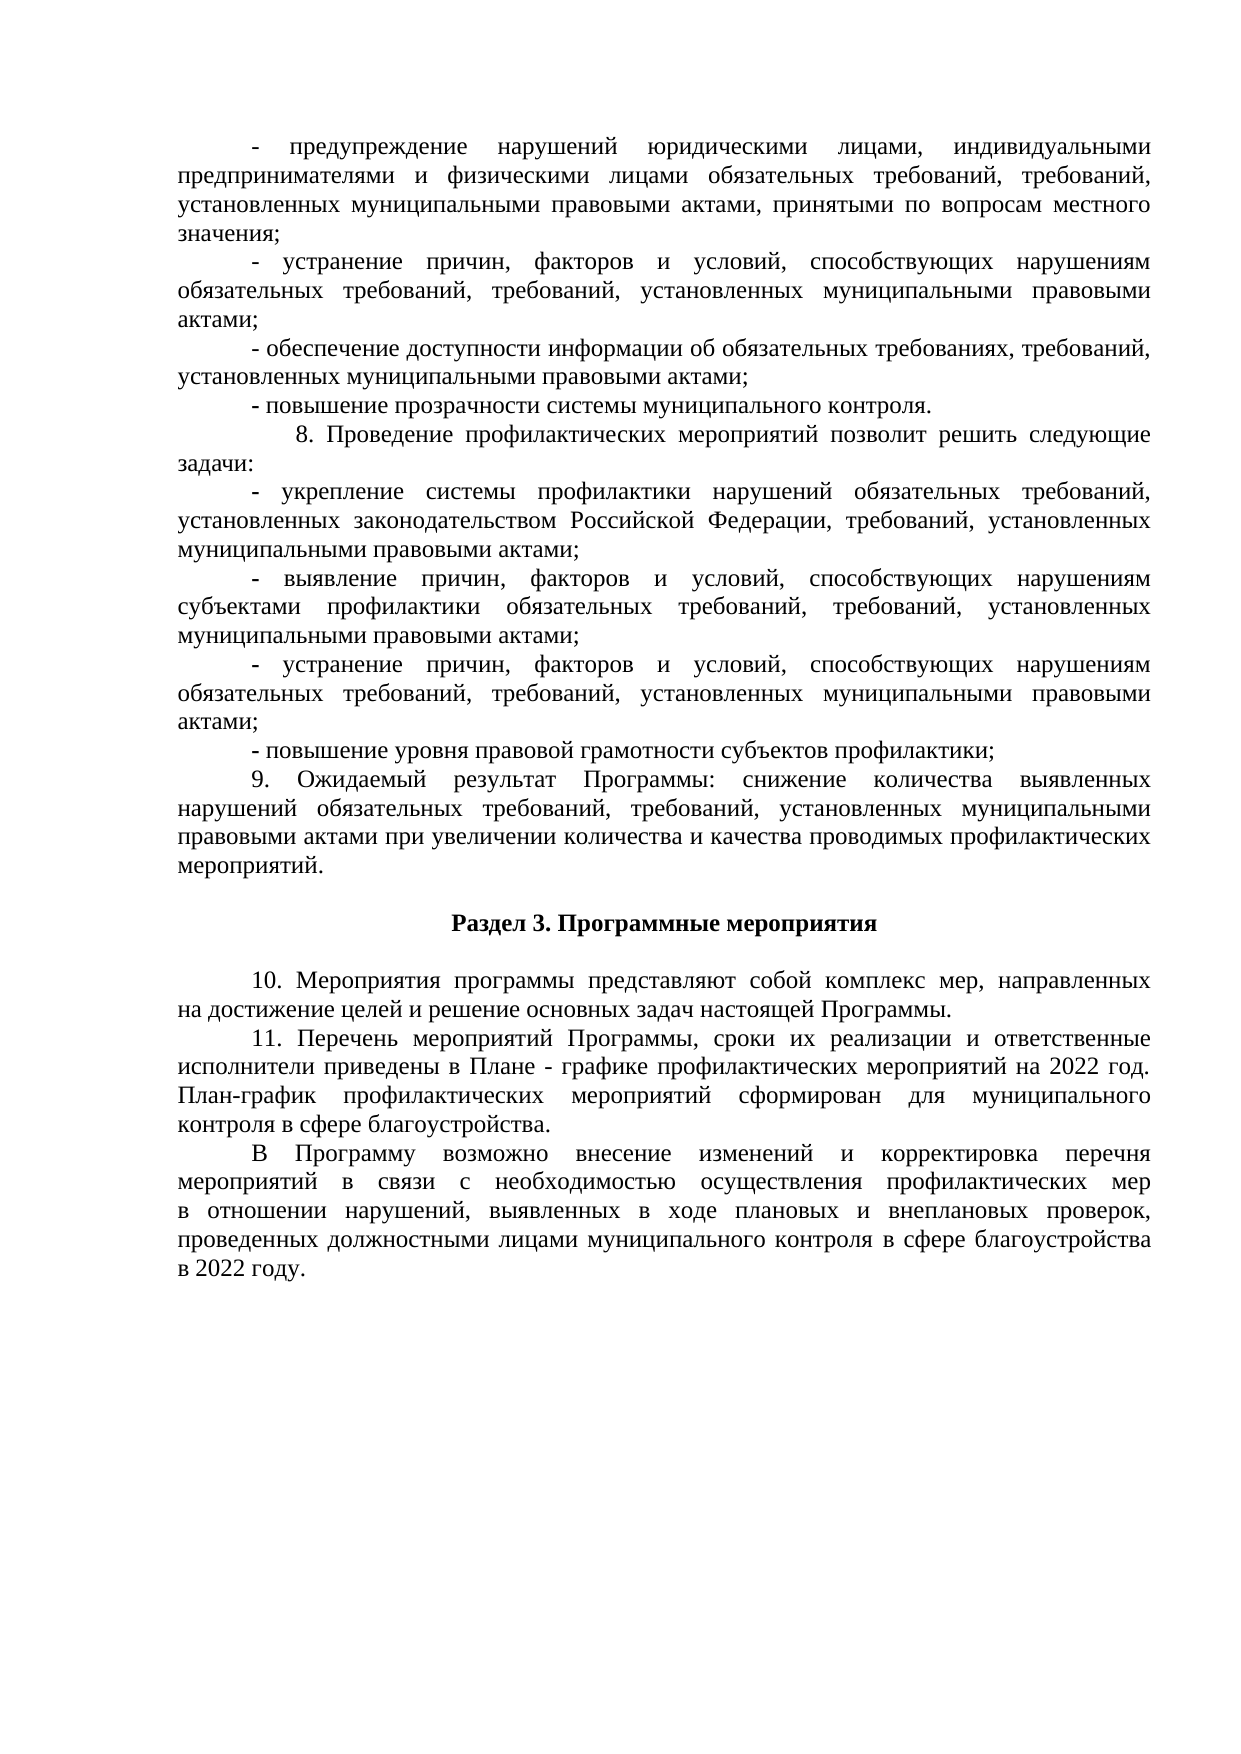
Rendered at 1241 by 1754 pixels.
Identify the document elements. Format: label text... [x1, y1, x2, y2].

text 8. Проведение профилактических мероприятий позволит решить следующие задачи: [177, 419, 1152, 476]
list 11. Перечень мероприятий Программы, сроки их реализации и ответственные исполнители приведены в Плане - графике профилактических мероприятий на 2022 год. План-график профилактических мероприятий сформирован для муниципального контроля в сфере благоустройства. [177, 1023, 1152, 1138]
text - укрепление системы профилактики нарушений обязательных требований, установленных законодательством Российской Федерации, требований, установленных муниципальными правовыми актами; [177, 476, 1152, 563]
list 10. Мероприятия программы представляют собой комплекс мер, направленных на достижение целей и решение основных задач настоящей Программы. [177, 965, 1152, 1023]
text - устранение причин, факторов и условий, способствующих нарушениям обязательных требований, требований, установленных муниципальными правовыми актами; [177, 649, 1152, 735]
text - предупреждение нарушений юридическими лицами, индивидуальными предпринимателями и физическими лицами обязательных требований, требований, установленных муниципальными правовыми актами, принятыми по вопросам местного значения; [177, 131, 1152, 246]
text - устранение причин, факторов и условий, способствующих нарушениям обязательных требований, требований, установленных муниципальными правовыми актами; [177, 246, 1152, 333]
text - повышение прозрачности системы муниципального контроля. [177, 390, 1152, 419]
list - выявление причин, факторов и условий, способствующих нарушениям субъектами профилактики обязательных требований, требований, установленных муниципальными правовыми актами; [177, 563, 1152, 649]
text - обеспечение доступности информации об обязательных требованиях, требований, установленных муниципальными правовыми актами; [177, 333, 1152, 390]
text 9. Ожидаемый результат Программы: снижение количества выявленных нарушений обязательных требований, требований, установленных муниципальными правовыми актами при увеличении количества и качества проводимых профилактических мероприятий. [177, 764, 1152, 879]
text Раздел 3. Программные мероприятия [177, 908, 1152, 936]
list В Программу возможно внесение изменений и корректировка перечня мероприятий в связи с необходимостью осуществления профилактических мер в отношении нарушений, выявленных в ходе плановых и внеплановых проверок, проведенных должностными лицами муниципального контроля в сфере благоустройства в 2022 году. [177, 1138, 1152, 1281]
list - повышение уровня правовой грамотности субъектов профилактики; [177, 735, 1152, 764]
